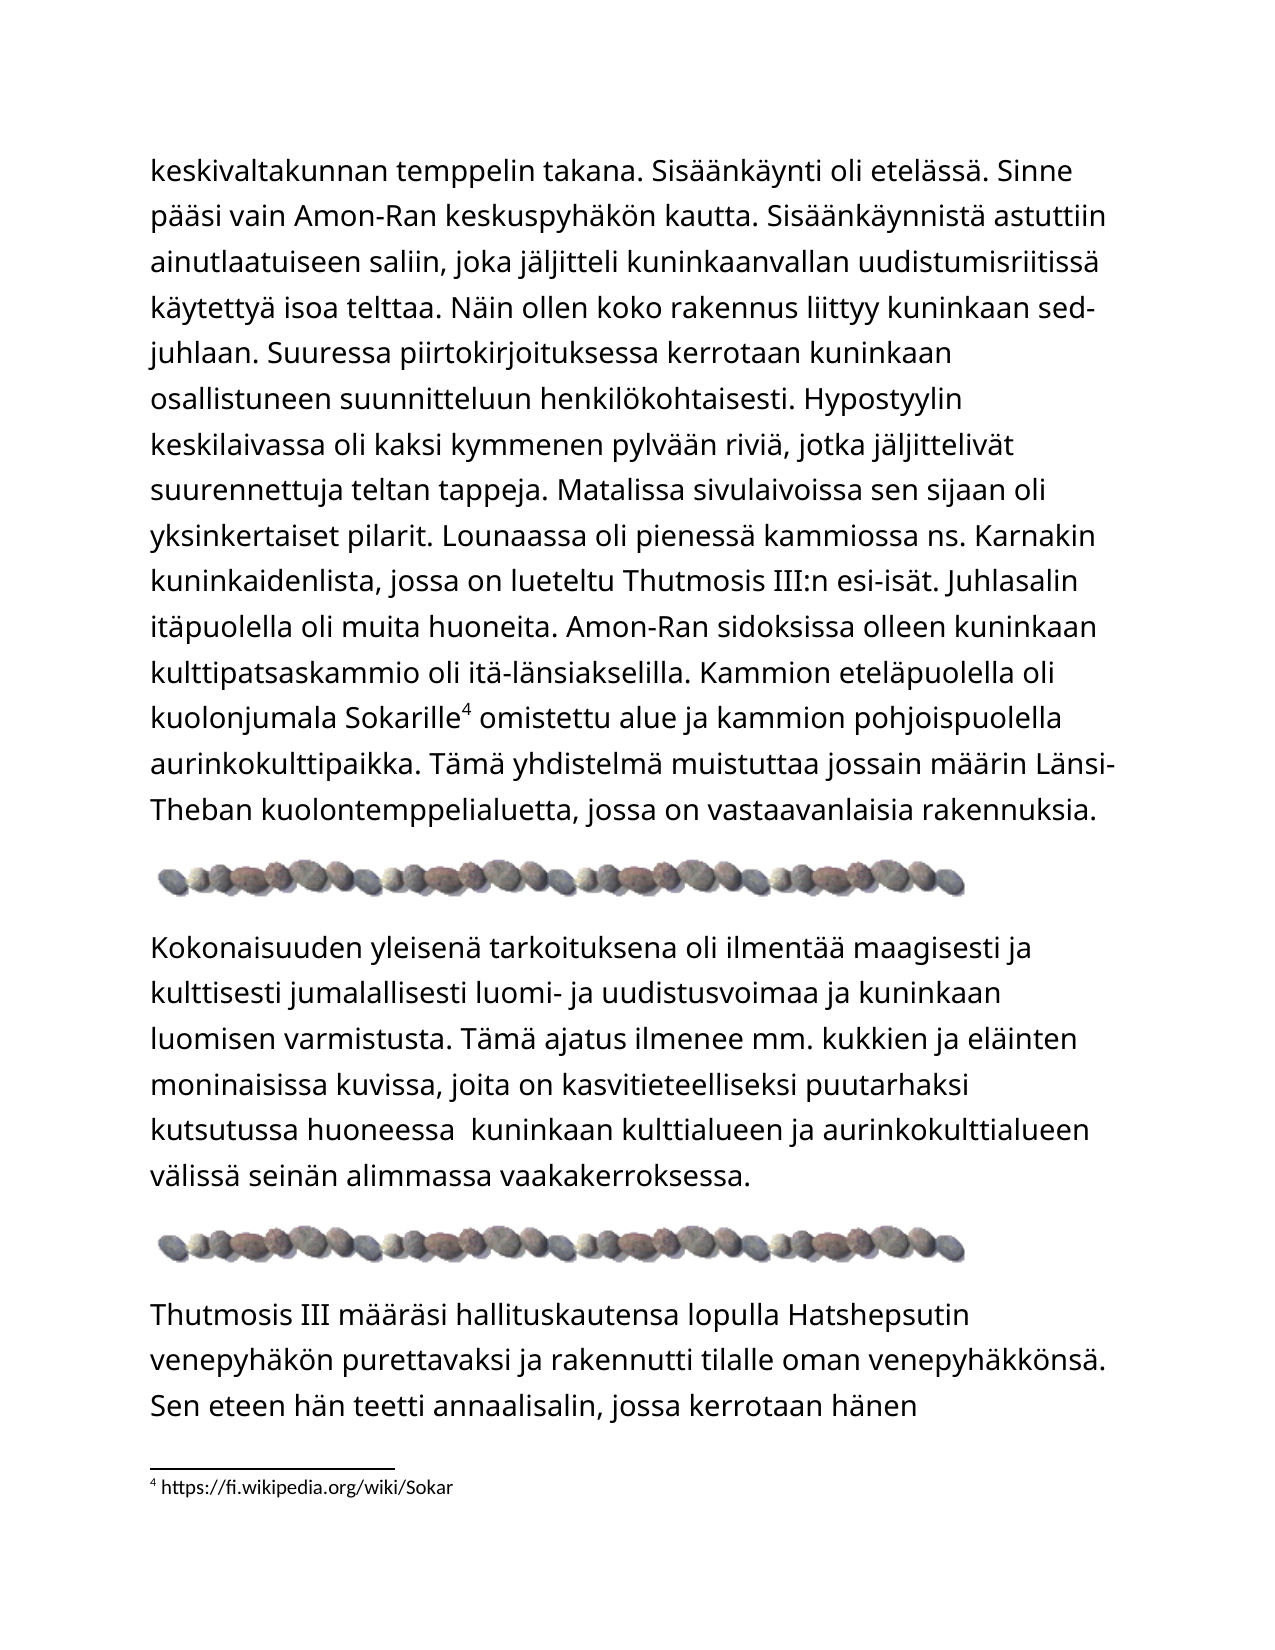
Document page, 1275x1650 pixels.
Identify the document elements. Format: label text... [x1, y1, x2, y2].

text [150, 1294, 1125, 1425]
text Kokonaisuuden yleisenä tarkoituksena oli ilmentää maagisesti ja kulttisesti jumalallisesti luomi- ja uudistusvoimaa ja kuninkaan luomisen varmistusta. Tämä ajatus ilmenee mm. kukkien ja eläinten moninaisissa kuvissa, joita on kasvitieteelliseksi puutarhaksi kutsutussa huoneessa kuninkaan kulttialueen ja aurinkokulttialueen välissä seinän alimmassa vaakakerroksessa. [150, 927, 1125, 1195]
picture [150, 1221, 976, 1269]
picture [150, 855, 976, 903]
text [150, 150, 1125, 828]
